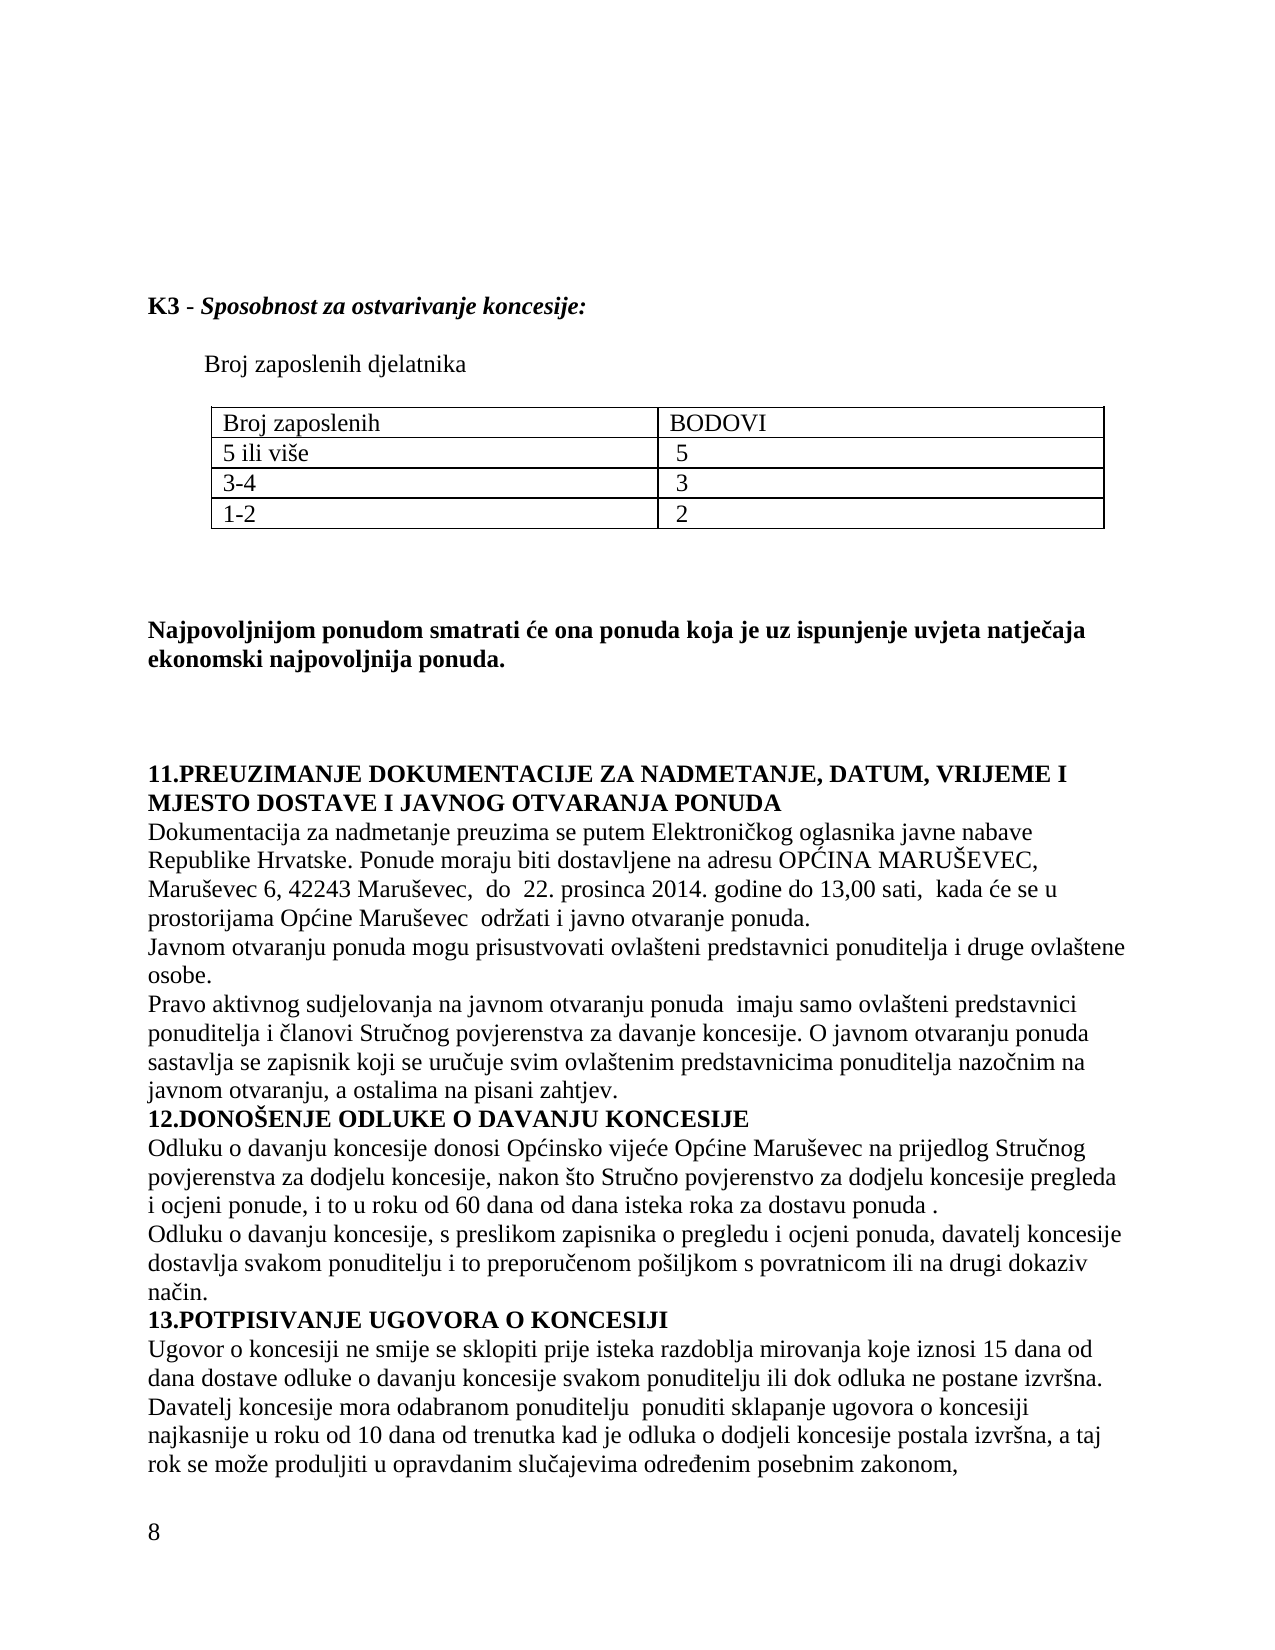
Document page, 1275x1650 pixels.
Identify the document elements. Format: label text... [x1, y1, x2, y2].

table_header Broj zaposlenih [212, 408, 657, 437]
text Dokumentacija za nadmetanje preuzima se putem Elektroničkog oglasnika javne nabave Republike Hrvatske. Ponude moraju biti dostavljene na adresu OPĆINA MARUŠEVEC, Maruševec 6, 42243 Maruševec, do 22. prosinca 2014. godine do 13,00 sati, kada će se u prostorijama Općine Maruševec održati i javno otvaranje ponuda. [148, 817, 1127, 932]
text 12.DONOŠENJE ODLUKE O DAVANJU KONCESIJE [148, 1104, 1127, 1133]
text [148, 1392, 1127, 1478]
text 13.POTPISIVANJE UGOVORA O KONCESIJI [148, 1305, 1127, 1334]
text Javnom otvaranju ponuda mogu prisustvovati ovlašteni predstavnici ponuditelja i druge ovlaštene osobe. [148, 932, 1127, 989]
text K3 - Sposobnost za ostvarivanje koncesije: [148, 291, 1127, 320]
table_cell 3 [659, 469, 1103, 497]
table_cell 3-4 [212, 469, 657, 497]
table_cell 5 ili više [212, 438, 657, 467]
table_header BODOVI [659, 408, 1103, 437]
table_cell 1-2 [212, 499, 657, 528]
table_cell 2 [659, 499, 1103, 528]
text 11.PREUZIMANJE DOKUMENTACIJE ZA NADMETANJE, DATUM, VRIJEME I MJESTO DOSTAVE I JAVNOG OTVARANJA PONUDA [148, 759, 1127, 817]
text Ugovor o koncesiji ne smije se sklopiti prije isteka razdoblja mirovanja koje iznosi 15 dana od dana dostave odluke o davanju koncesije svakom ponuditelju ili dok odluka ne postane izvršna. [148, 1334, 1127, 1392]
text Odluku o davanju koncesije, s preslikom zapisnika o pregledu i ocjeni ponuda, davatelj koncesije dostavlja svakom ponuditelju i to preporučenom pošiljkom s povratnicom ili na drugi dokaziv način. [148, 1219, 1127, 1305]
text Pravo aktivnog sudjelovanja na javnom otvaranju ponuda imaju samo ovlašteni predstavnici ponuditelja i članovi Stručnog povjerenstva za davanje koncesije. O javnom otvaranju ponuda sastavlja se zapisnik koji se uručuje svim ovlaštenim predstavnicima ponuditelja nazočnim na javnom otvaranju, a ostalima na pisani zahtjev. [148, 989, 1127, 1104]
text Broj zaposlenih djelatnika [148, 349, 1127, 378]
text Odluku o davanju koncesije donosi Općinsko vijeće Općine Maruševec na prijedlog Stručnog povjerenstva za dodjelu koncesije, nakon što Stručno povjerenstvo za dodjelu koncesije pregleda i ocjeni ponude, i to u roku od 60 dana od dana isteka roka za dostavu ponuda . [148, 1133, 1127, 1219]
text Najpovoljnijom ponudom smatrati će ona ponuda koja je uz ispunjenje uvjeta natječaja ekonomski najpovoljnija ponuda. [148, 615, 1127, 673]
table_cell 5 [659, 438, 1103, 467]
